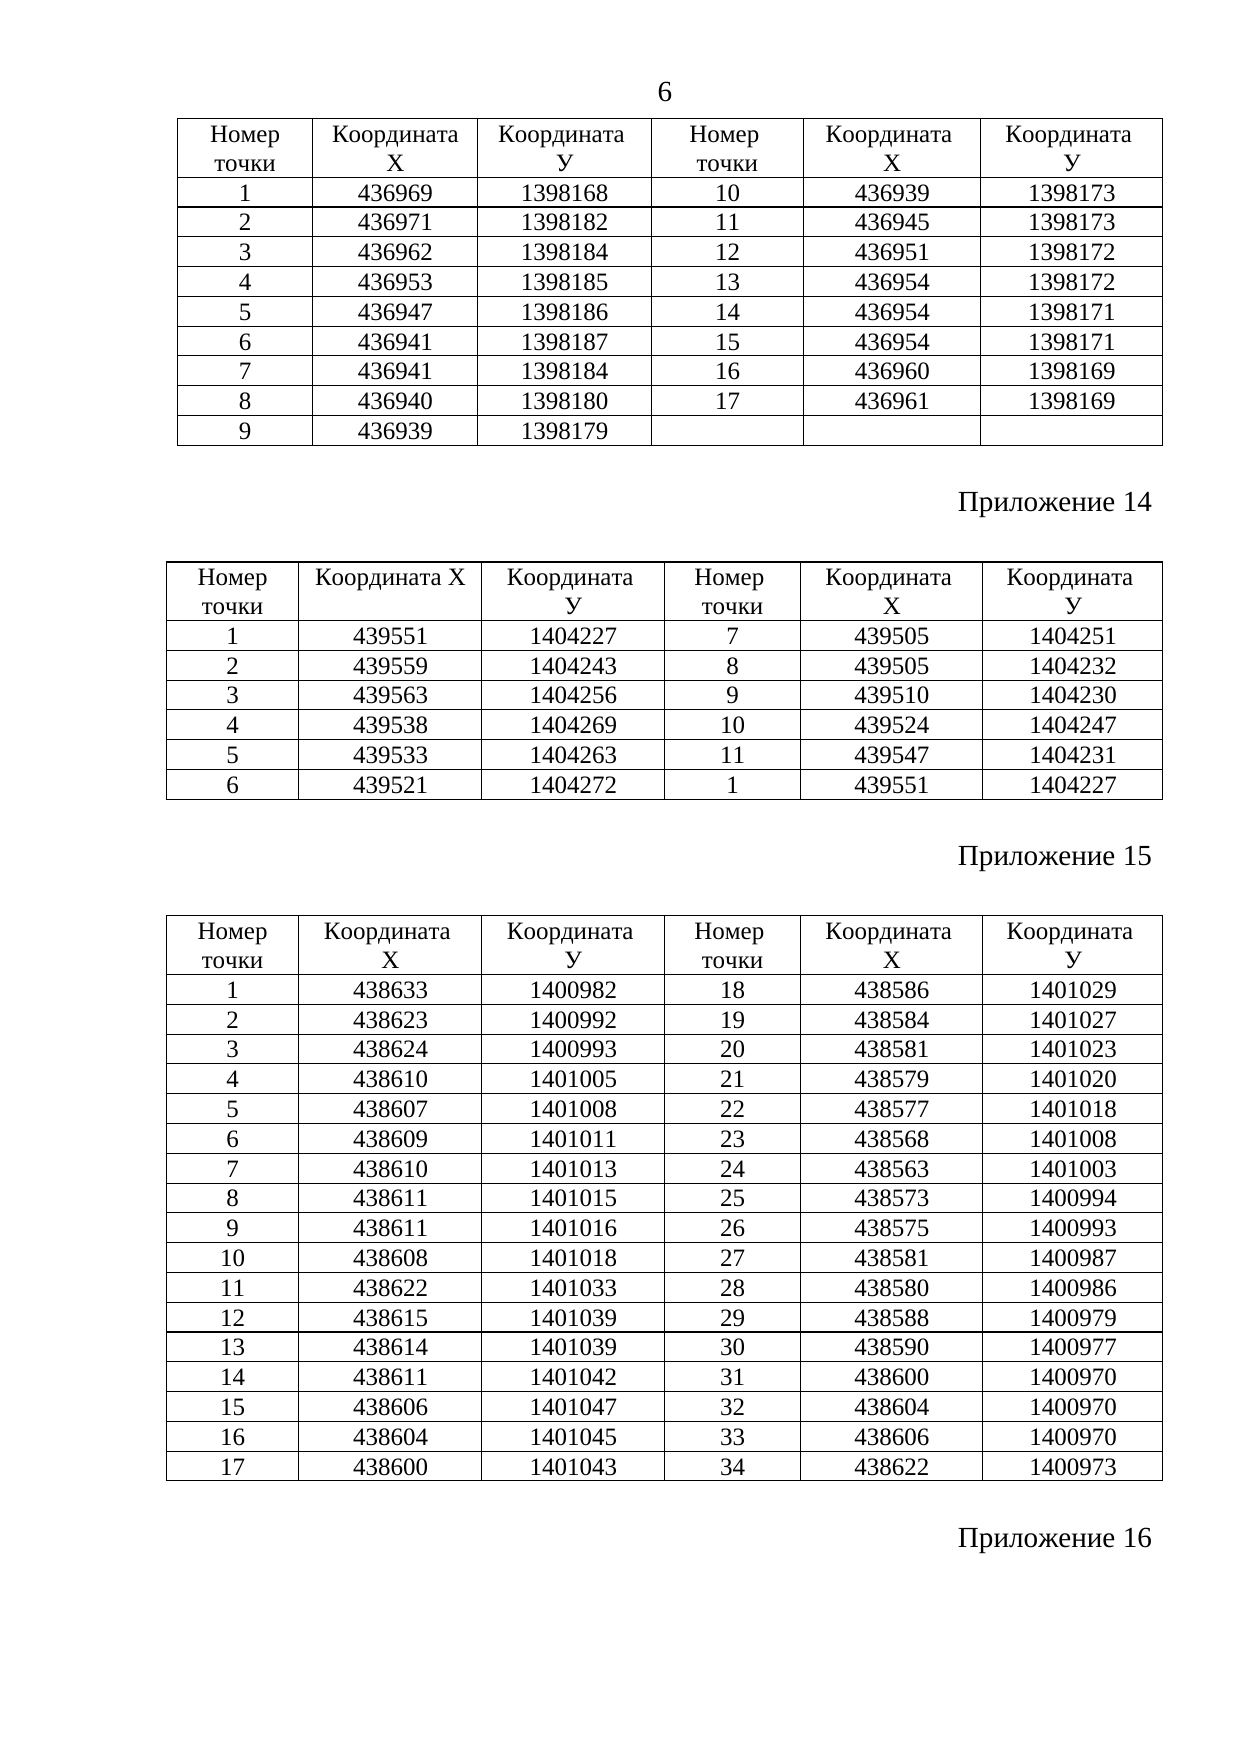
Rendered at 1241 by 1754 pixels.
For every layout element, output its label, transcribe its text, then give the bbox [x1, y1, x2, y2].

table_cell 11 [665, 740, 800, 769]
table_header Координата Х [801, 916, 982, 974]
table_cell 438609 [299, 1124, 481, 1153]
table_header Координата Х [299, 916, 481, 974]
table_cell 438622 [801, 1452, 982, 1480]
table_cell 436947 [313, 297, 477, 326]
table_cell 1398173 [981, 178, 1162, 206]
table_cell 28 [665, 1273, 800, 1302]
table_cell 438580 [801, 1273, 982, 1302]
table_cell 1401015 [482, 1184, 664, 1212]
table_cell 1401029 [983, 975, 1162, 1004]
table_cell 1 [178, 178, 312, 206]
table_cell 1401042 [482, 1362, 664, 1391]
table_cell 4 [167, 1064, 298, 1093]
table_cell 439505 [801, 651, 982, 679]
table_cell 438600 [801, 1362, 982, 1391]
table_cell 29 [665, 1303, 800, 1331]
table_cell 1398173 [981, 208, 1162, 236]
table_cell 438611 [299, 1213, 481, 1242]
table_cell 438624 [299, 1035, 481, 1063]
table_cell 438575 [801, 1213, 982, 1242]
table_cell 1400970 [983, 1392, 1162, 1421]
table_header Координата У [482, 563, 664, 620]
table_cell 18 [665, 975, 800, 1004]
table_header Номер точки [665, 916, 800, 974]
table_cell 1398179 [478, 416, 651, 445]
table_cell 21 [665, 1064, 800, 1093]
table_cell 30 [665, 1333, 800, 1361]
table_cell 12 [167, 1303, 298, 1331]
table_cell 19 [665, 1005, 800, 1033]
table_cell 1404256 [482, 681, 664, 709]
table_cell 1401016 [482, 1213, 664, 1242]
table_cell 438573 [801, 1184, 982, 1212]
table_cell 1 [167, 975, 298, 1004]
table_cell 1400970 [983, 1422, 1162, 1451]
table_cell 6 [178, 327, 312, 355]
table_cell 1398171 [981, 327, 1162, 355]
table_cell 1404247 [983, 710, 1162, 739]
table_cell 1404227 [482, 621, 664, 650]
table_cell [981, 416, 1162, 445]
table_cell 1400973 [983, 1452, 1162, 1480]
table_cell 1401047 [482, 1392, 664, 1421]
table_header Номер точки [652, 119, 803, 177]
table_cell 439563 [299, 681, 481, 709]
table_cell 5 [167, 740, 298, 769]
table_header Номер точки [178, 119, 312, 177]
table_cell 2 [167, 1005, 298, 1033]
table_cell 439533 [299, 740, 481, 769]
table_cell 1398180 [478, 386, 651, 415]
table_cell 438563 [801, 1154, 982, 1182]
table_cell 438607 [299, 1094, 481, 1123]
table_cell 15 [652, 327, 803, 355]
table_cell 2 [178, 208, 312, 236]
table_cell 1400982 [482, 975, 664, 1004]
table_cell 436940 [313, 386, 477, 415]
table_cell 438581 [801, 1035, 982, 1063]
table_cell 9 [178, 416, 312, 445]
table_cell 1401023 [983, 1035, 1162, 1063]
table_cell 13 [167, 1333, 298, 1361]
table_cell 438568 [801, 1124, 982, 1153]
table_cell 1404231 [983, 740, 1162, 769]
table_cell 438588 [801, 1303, 982, 1331]
table_cell 1404227 [983, 770, 1162, 799]
table_cell 34 [665, 1452, 800, 1480]
table_cell 1401008 [983, 1124, 1162, 1153]
table_cell 1398169 [981, 356, 1162, 385]
table_cell 1 [665, 770, 800, 799]
table_header Координата Х [313, 119, 477, 177]
table_header Номер точки [167, 563, 298, 620]
table_cell 438610 [299, 1154, 481, 1182]
table_cell 1401027 [983, 1005, 1162, 1033]
table_cell 438614 [299, 1333, 481, 1361]
table_cell 14 [652, 297, 803, 326]
table_cell 5 [167, 1094, 298, 1123]
table_cell 438633 [299, 975, 481, 1004]
table_cell 438577 [801, 1094, 982, 1123]
table_cell 26 [665, 1213, 800, 1242]
text Приложение 15 [177, 838, 1152, 872]
table_cell 1398184 [478, 237, 651, 266]
table_cell 1400986 [983, 1273, 1162, 1302]
table_cell 438586 [801, 975, 982, 1004]
table_cell 1400979 [983, 1303, 1162, 1331]
table_cell 1401045 [482, 1422, 664, 1451]
table_cell 438606 [801, 1422, 982, 1451]
table_cell 439521 [299, 770, 481, 799]
table_cell 1401018 [482, 1243, 664, 1272]
table_cell 439538 [299, 710, 481, 739]
table_header Координата У [983, 916, 1162, 974]
table_cell 24 [665, 1154, 800, 1182]
table_cell 22 [665, 1094, 800, 1123]
table_cell 438611 [299, 1184, 481, 1212]
table_cell 436941 [313, 327, 477, 355]
table_cell 4 [178, 267, 312, 296]
table_cell 436945 [804, 208, 980, 236]
table_cell 25 [665, 1184, 800, 1212]
table_cell 32 [665, 1392, 800, 1421]
table_header Номер точки [167, 916, 298, 974]
table_cell 1404269 [482, 710, 664, 739]
table_cell 438600 [299, 1452, 481, 1480]
table_cell 438610 [299, 1064, 481, 1093]
table_cell 13 [652, 267, 803, 296]
table_cell 1404232 [983, 651, 1162, 679]
table_header Координата У [482, 916, 664, 974]
table_cell [652, 416, 803, 445]
table_cell 7 [178, 356, 312, 385]
table_cell 5 [178, 297, 312, 326]
table_cell 436954 [804, 267, 980, 296]
table_cell 1400987 [983, 1243, 1162, 1272]
table_cell 3 [167, 681, 298, 709]
table_cell 1398185 [478, 267, 651, 296]
table_cell [804, 416, 980, 445]
table_cell 7 [167, 1154, 298, 1182]
table_cell 7 [665, 621, 800, 650]
table_cell 1400977 [983, 1333, 1162, 1361]
table_cell 1398186 [478, 297, 651, 326]
table_cell 1401003 [983, 1154, 1162, 1182]
table_cell 1398187 [478, 327, 651, 355]
text Приложение 14 [177, 484, 1152, 518]
table_cell 1401039 [482, 1303, 664, 1331]
table_cell 1400992 [482, 1005, 664, 1033]
table_cell 16 [652, 356, 803, 385]
table_cell 438623 [299, 1005, 481, 1033]
table_cell 436939 [804, 178, 980, 206]
table_cell 1401039 [482, 1333, 664, 1361]
table_cell 436939 [313, 416, 477, 445]
table_cell 438581 [801, 1243, 982, 1272]
table_cell 438604 [801, 1392, 982, 1421]
table_cell 439551 [801, 770, 982, 799]
table_cell 8 [665, 651, 800, 679]
table_header Координата Х [299, 563, 481, 620]
table_cell 1398172 [981, 237, 1162, 266]
table_cell 14 [167, 1362, 298, 1391]
table_cell 439559 [299, 651, 481, 679]
table_cell 1401008 [482, 1094, 664, 1123]
table_cell 438615 [299, 1303, 481, 1331]
table_cell 1401020 [983, 1064, 1162, 1093]
table_cell 3 [167, 1035, 298, 1063]
table_cell 438590 [801, 1333, 982, 1361]
table_cell 436971 [313, 208, 477, 236]
table_cell 6 [167, 770, 298, 799]
table_cell 10 [665, 710, 800, 739]
table_cell 33 [665, 1422, 800, 1451]
table_cell 6 [167, 1124, 298, 1153]
table_cell 1401043 [482, 1452, 664, 1480]
table_cell 436951 [804, 237, 980, 266]
table_header Номер точки [665, 563, 800, 620]
table_cell 1398171 [981, 297, 1162, 326]
table_cell 3 [178, 237, 312, 266]
table_cell 11 [652, 208, 803, 236]
table_cell 1404251 [983, 621, 1162, 650]
text Приложение 16 [177, 1520, 1152, 1553]
table_cell 1400994 [983, 1184, 1162, 1212]
table_cell 10 [167, 1243, 298, 1272]
table_cell 438584 [801, 1005, 982, 1033]
table_cell 17 [652, 386, 803, 415]
table_cell 12 [652, 237, 803, 266]
table_header Координата У [983, 563, 1162, 620]
table_cell 1398182 [478, 208, 651, 236]
table_cell 1401018 [983, 1094, 1162, 1123]
table_cell 8 [178, 386, 312, 415]
table_cell 436941 [313, 356, 477, 385]
table_cell 436961 [804, 386, 980, 415]
table_cell 1401005 [482, 1064, 664, 1093]
table_cell 1401011 [482, 1124, 664, 1153]
table_cell 438606 [299, 1392, 481, 1421]
table_cell 1398172 [981, 267, 1162, 296]
table_cell 1400993 [983, 1213, 1162, 1242]
table_cell 438611 [299, 1362, 481, 1391]
table_cell 4 [167, 710, 298, 739]
table_cell 439524 [801, 710, 982, 739]
table_cell 439547 [801, 740, 982, 769]
table_cell 439551 [299, 621, 481, 650]
table_cell 27 [665, 1243, 800, 1272]
table_cell 16 [167, 1422, 298, 1451]
table_cell 1398168 [478, 178, 651, 206]
table_cell 436969 [313, 178, 477, 206]
table_cell 436953 [313, 267, 477, 296]
table_cell 9 [167, 1213, 298, 1242]
table_cell 439505 [801, 621, 982, 650]
table_cell 436960 [804, 356, 980, 385]
table_cell 1400970 [983, 1362, 1162, 1391]
table_cell 436962 [313, 237, 477, 266]
table_cell 1398169 [981, 386, 1162, 415]
table_cell 1404263 [482, 740, 664, 769]
table_cell 11 [167, 1273, 298, 1302]
table_cell 1400993 [482, 1035, 664, 1063]
table_cell 15 [167, 1392, 298, 1421]
table_cell 1404230 [983, 681, 1162, 709]
table_cell 1404272 [482, 770, 664, 799]
table_cell 20 [665, 1035, 800, 1063]
table_header Координата У [478, 119, 651, 177]
table_cell 436954 [804, 327, 980, 355]
table_cell 1401013 [482, 1154, 664, 1182]
table_header Координата Х [804, 119, 980, 177]
table_cell 436954 [804, 297, 980, 326]
table_cell 23 [665, 1124, 800, 1153]
table_header Координата Х [801, 563, 982, 620]
table_cell 2 [167, 651, 298, 679]
table_cell 9 [665, 681, 800, 709]
table_cell 438622 [299, 1273, 481, 1302]
table_cell 438608 [299, 1243, 481, 1272]
table_cell 438579 [801, 1064, 982, 1093]
table_cell 8 [167, 1184, 298, 1212]
table_cell 1 [167, 621, 298, 650]
table_cell 439510 [801, 681, 982, 709]
table_cell 1401033 [482, 1273, 664, 1302]
table_header Координата У [981, 119, 1162, 177]
table_cell 31 [665, 1362, 800, 1391]
table_cell 1404243 [482, 651, 664, 679]
table_cell 10 [652, 178, 803, 206]
table_cell 17 [167, 1452, 298, 1480]
table_cell 438604 [299, 1422, 481, 1451]
table_cell 1398184 [478, 356, 651, 385]
